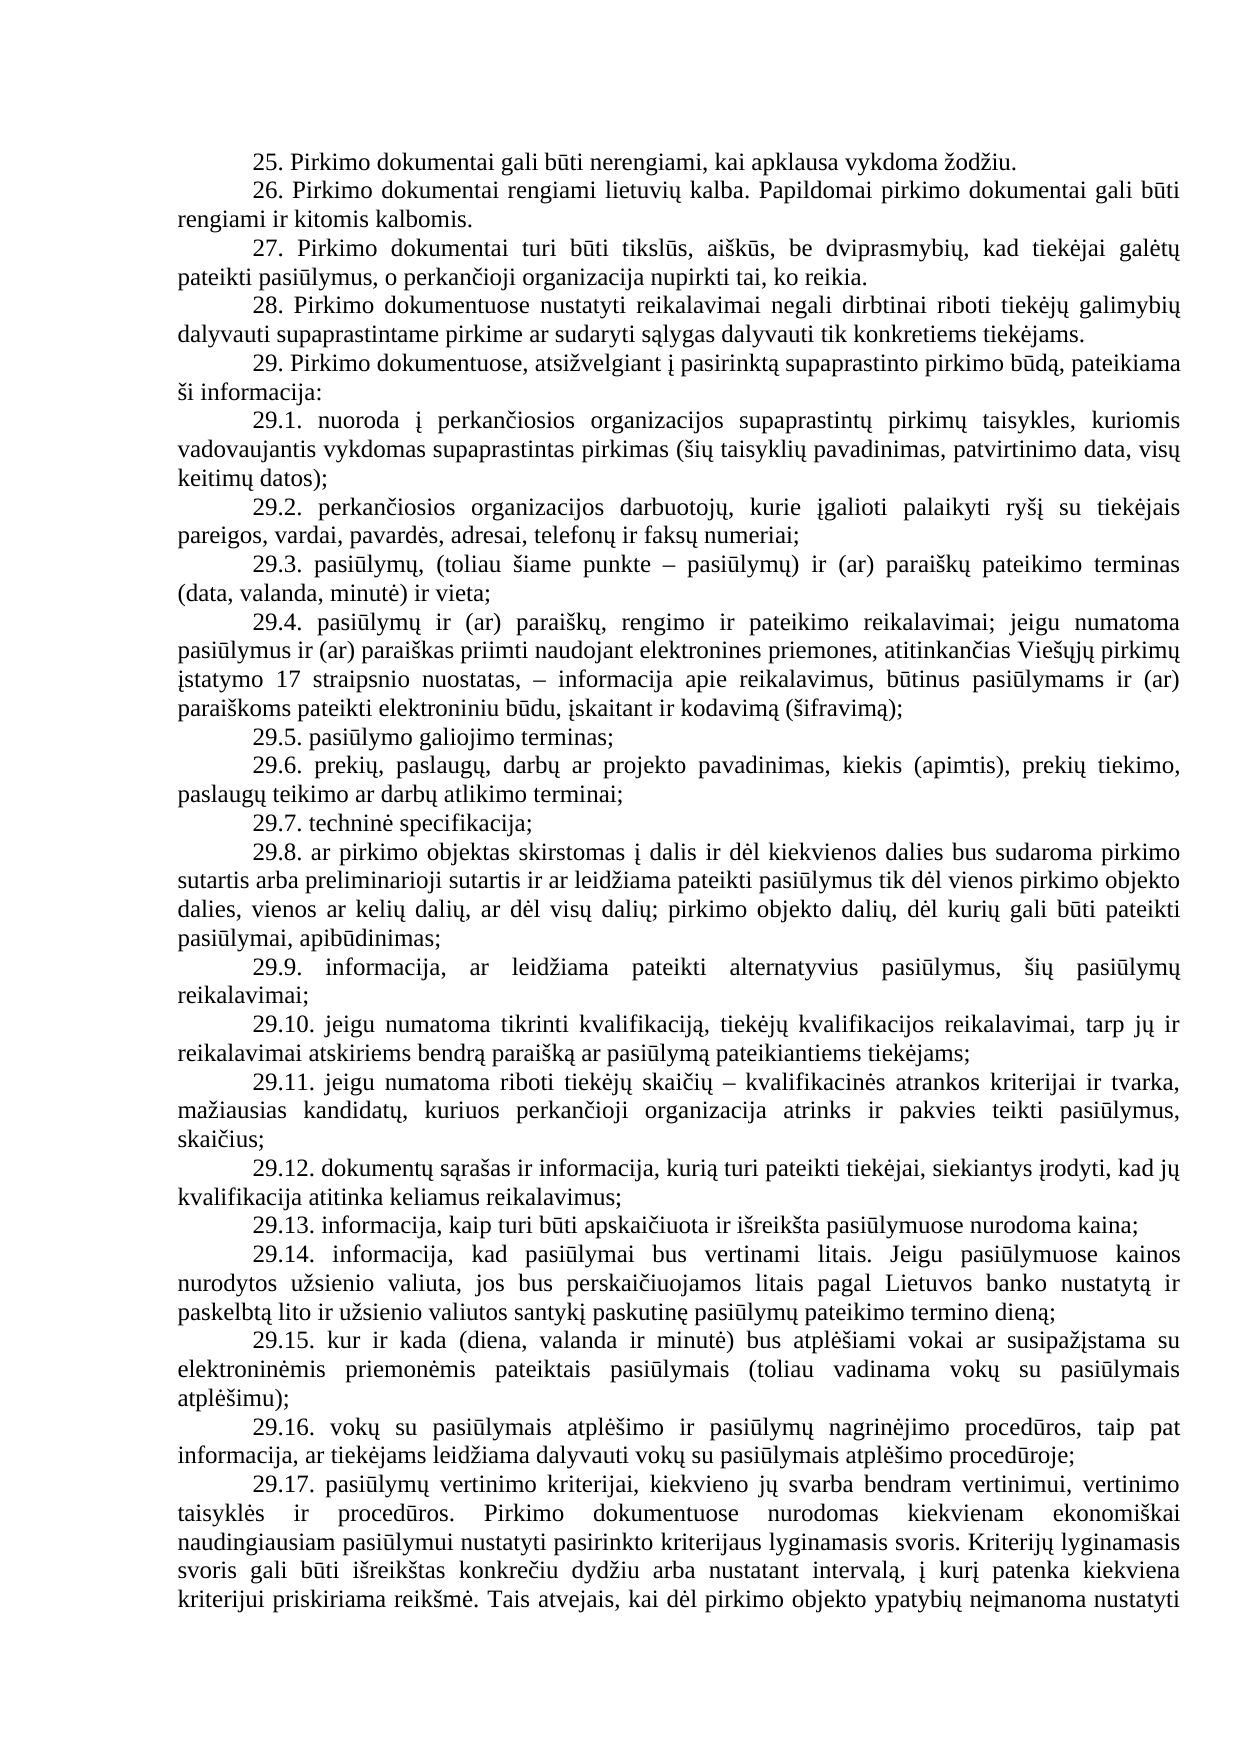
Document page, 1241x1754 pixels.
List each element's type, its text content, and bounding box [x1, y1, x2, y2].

text 29.3. pasiūlymų, (toliau šiame punkte – pasiūlymų) ir (ar) paraiškų pateikimo terminas (data, valanda, minutė) ir vieta; [177, 549, 1181, 607]
text 29.14. informacija, kad pasiūlymai bus vertinami litais. Jeigu pasiūlymuose kainos nurodytos užsienio valiuta, jos bus perskaičiuojamos litais pagal Lietuvos banko nustatytą ir paskelbtą lito ir užsienio valiutos santykį paskutinę pasiūlymų pateikimo termino dieną; [177, 1239, 1181, 1326]
text 29.15. kur ir kada (diena, valanda ir minutė) bus atplėšiami vokai ar susipažįstama su elektroninėmis priemonėmis pateiktais pasiūlymais (toliau vadinama vokų su pasiūlymais atplėšimu); [177, 1326, 1181, 1412]
text 29.4. pasiūlymų ir (ar) paraiškų, rengimo ir pateikimo reikalavimai; jeigu numatoma pasiūlymus ir (ar) paraiškas priimti naudojant elektronines priemones, atitinkančias Viešųjų pirkimų įstatymo 17 straipsnio nuostatas, – informacija apie reikalavimus, būtinus pasiūlymams ir (ar) paraiškoms pateikti elektroniniu būdu, įskaitant ir kodavimą (šifravimą); [177, 607, 1181, 722]
text 29.12. dokumentų sąrašas ir informacija, kurią turi pateikti tiekėjai, siekiantys įrodyti, kad jų kvalifikacija atitinka keliamus reikalavimus; [177, 1153, 1181, 1211]
text 26. Pirkimo dokumentai rengiami lietuvių kalba. Papildomai pirkimo dokumentai gali būti rengiami ir kitomis kalbomis. [177, 176, 1181, 233]
text 29.10. jeigu numatoma tikrinti kvalifikaciją, tiekėjų kvalifikacijos reikalavimai, tarp jų ir reikalavimai atskiriems bendrą paraišką ar pasiūlymą pateikiantiems tiekėjams; [177, 1009, 1181, 1067]
text 29.1. nuoroda į perkančiosios organizacijos supaprastintų pirkimų taisykles, kuriomis vadovaujantis vykdomas supaprastintas pirkimas (šių taisyklių pavadinimas, patvirtinimo data, visų keitimų datos); [177, 406, 1181, 492]
text 25. Pirkimo dokumentai gali būti nerengiami, kai apklausa vykdoma žodžiu. [177, 147, 1181, 176]
text 29.16. vokų su pasiūlymais atplėšimo ir pasiūlymų nagrinėjimo procedūros, taip pat informacija, ar tiekėjams leidžiama dalyvauti vokų su pasiūlymais atplėšimo procedūroje; [177, 1412, 1181, 1469]
text 29. Pirkimo dokumentuose, atsižvelgiant į pasirinktą supaprastinto pirkimo būdą, pateikiama ši informacija: [177, 348, 1181, 406]
text 27. Pirkimo dokumentai turi būti tikslūs, aiškūs, be dviprasmybių, kad tiekėjai galėtų pateikti pasiūlymus, o perkančioji organizacija nupirkti tai, ko reikia. [177, 233, 1181, 291]
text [177, 1469, 1181, 1613]
text 29.2. perkančiosios organizacijos darbuotojų, kurie įgalioti palaikyti ryšį su tiekėjais pareigos, vardai, pavardės, adresai, telefonų ir faksų numeriai; [177, 492, 1181, 549]
text 29.5. pasiūlymo galiojimo terminas; [177, 722, 1181, 751]
text 28. Pirkimo dokumentuose nustatyti reikalavimai negali dirbtinai riboti tiekėjų galimybių dalyvauti supaprastintame pirkime ar sudaryti sąlygas dalyvauti tik konkretiems tiekėjams. [177, 291, 1181, 348]
text 29.11. jeigu numatoma riboti tiekėjų skaičių – kvalifikacinės atrankos kriterijai ir tvarka, mažiausias kandidatų, kuriuos perkančioji organizacija atrinks ir pakvies teikti pasiūlymus, skaičius; [177, 1067, 1181, 1153]
text 29.6. prekių, paslaugų, darbų ar projekto pavadinimas, kiekis (apimtis), prekių tiekimo, paslaugų teikimo ar darbų atlikimo terminai; [177, 751, 1181, 808]
text 29.9. informacija, ar leidžiama pateikti alternatyvius pasiūlymus, šių pasiūlymų reikalavimai; [177, 952, 1181, 1009]
text 29.13. informacija, kaip turi būti apskaičiuota ir išreikšta pasiūlymuose nurodoma kaina; [177, 1211, 1181, 1239]
text 29.8. ar pirkimo objektas skirstomas į dalis ir dėl kiekvienos dalies bus sudaroma pirkimo sutartis arba preliminarioji sutartis ir ar leidžiama pateikti pasiūlymus tik dėl vienos pirkimo objekto dalies, vienos ar kelių dalių, ar dėl visų dalių; pirkimo objekto dalių, dėl kurių gali būti pateikti pasiūlymai, apibūdinimas; [177, 837, 1181, 952]
text 29.7. techninė specifikacija; [177, 808, 1181, 837]
